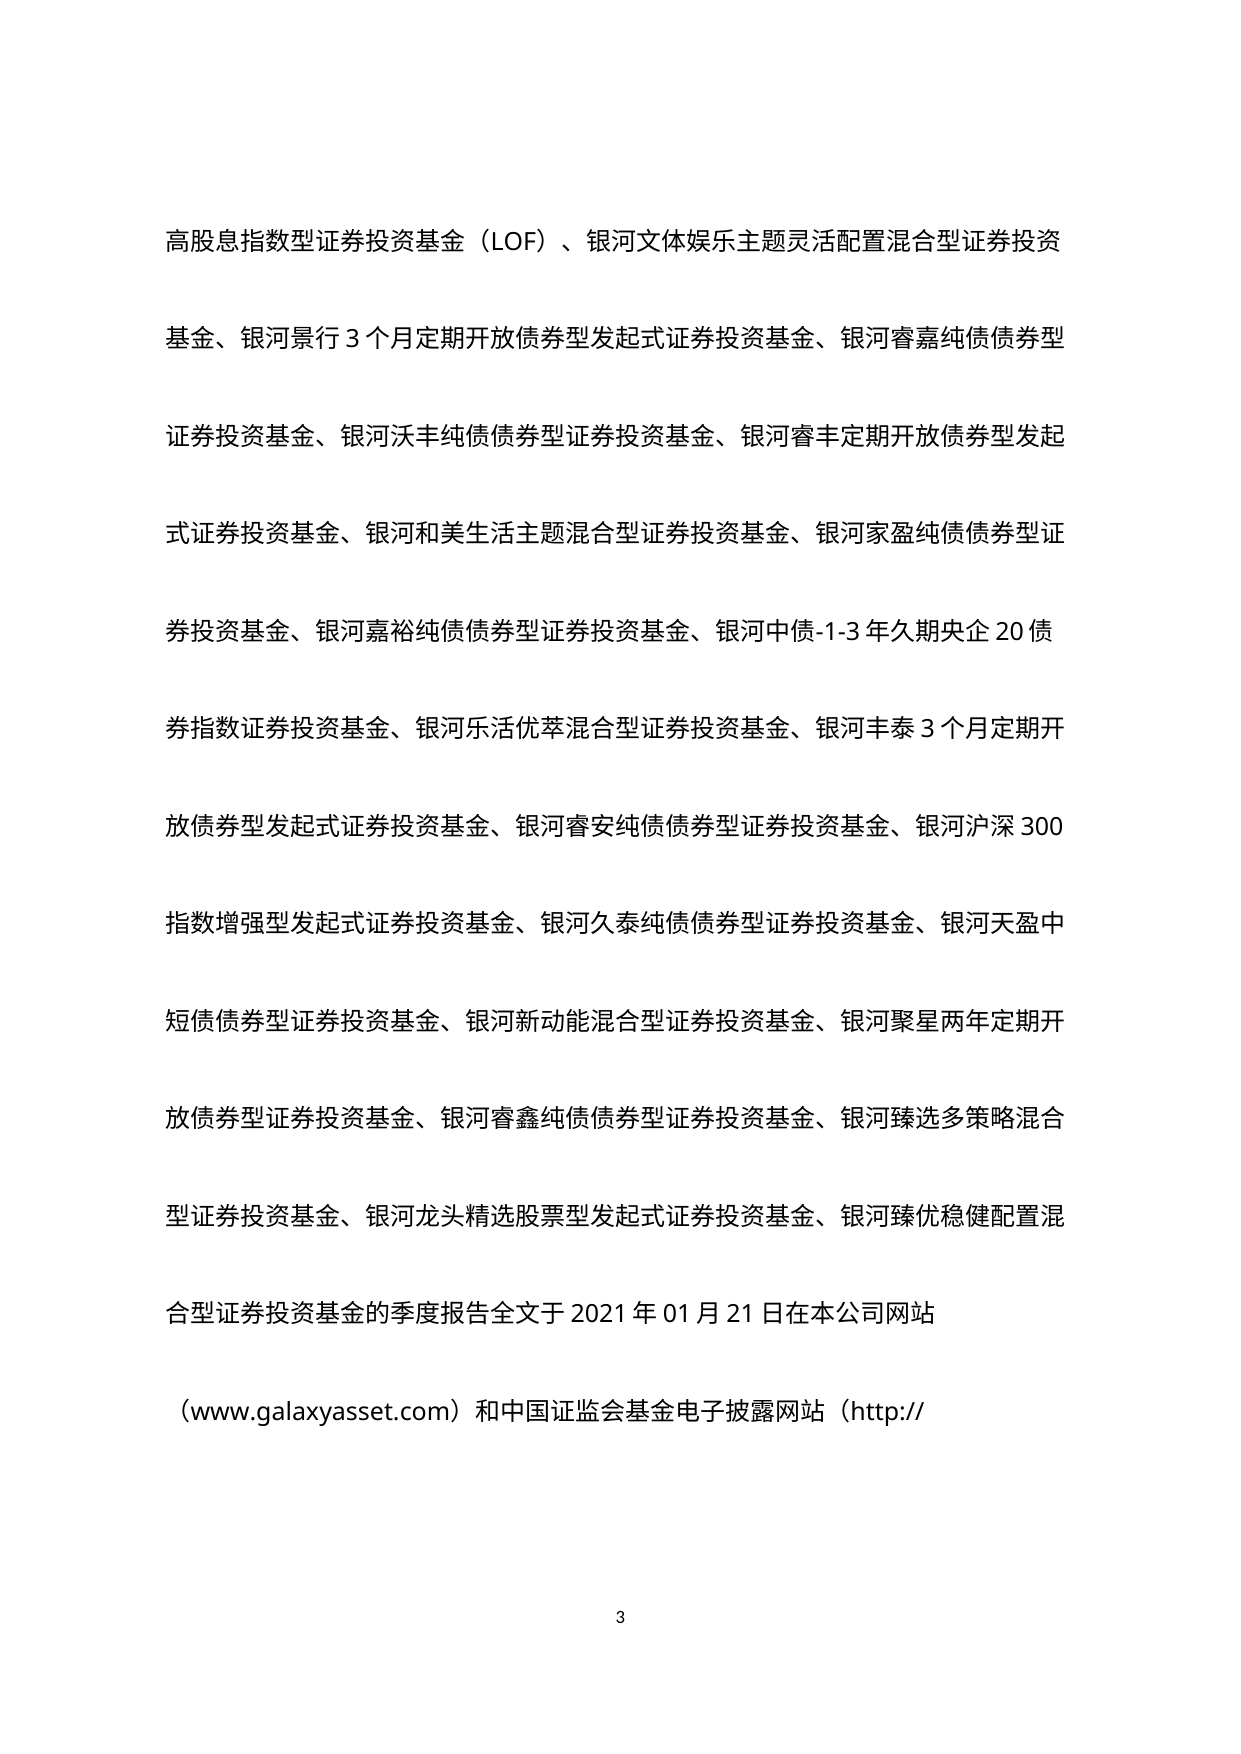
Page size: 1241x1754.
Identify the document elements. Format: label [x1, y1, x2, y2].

text [165, 207, 1075, 1442]
